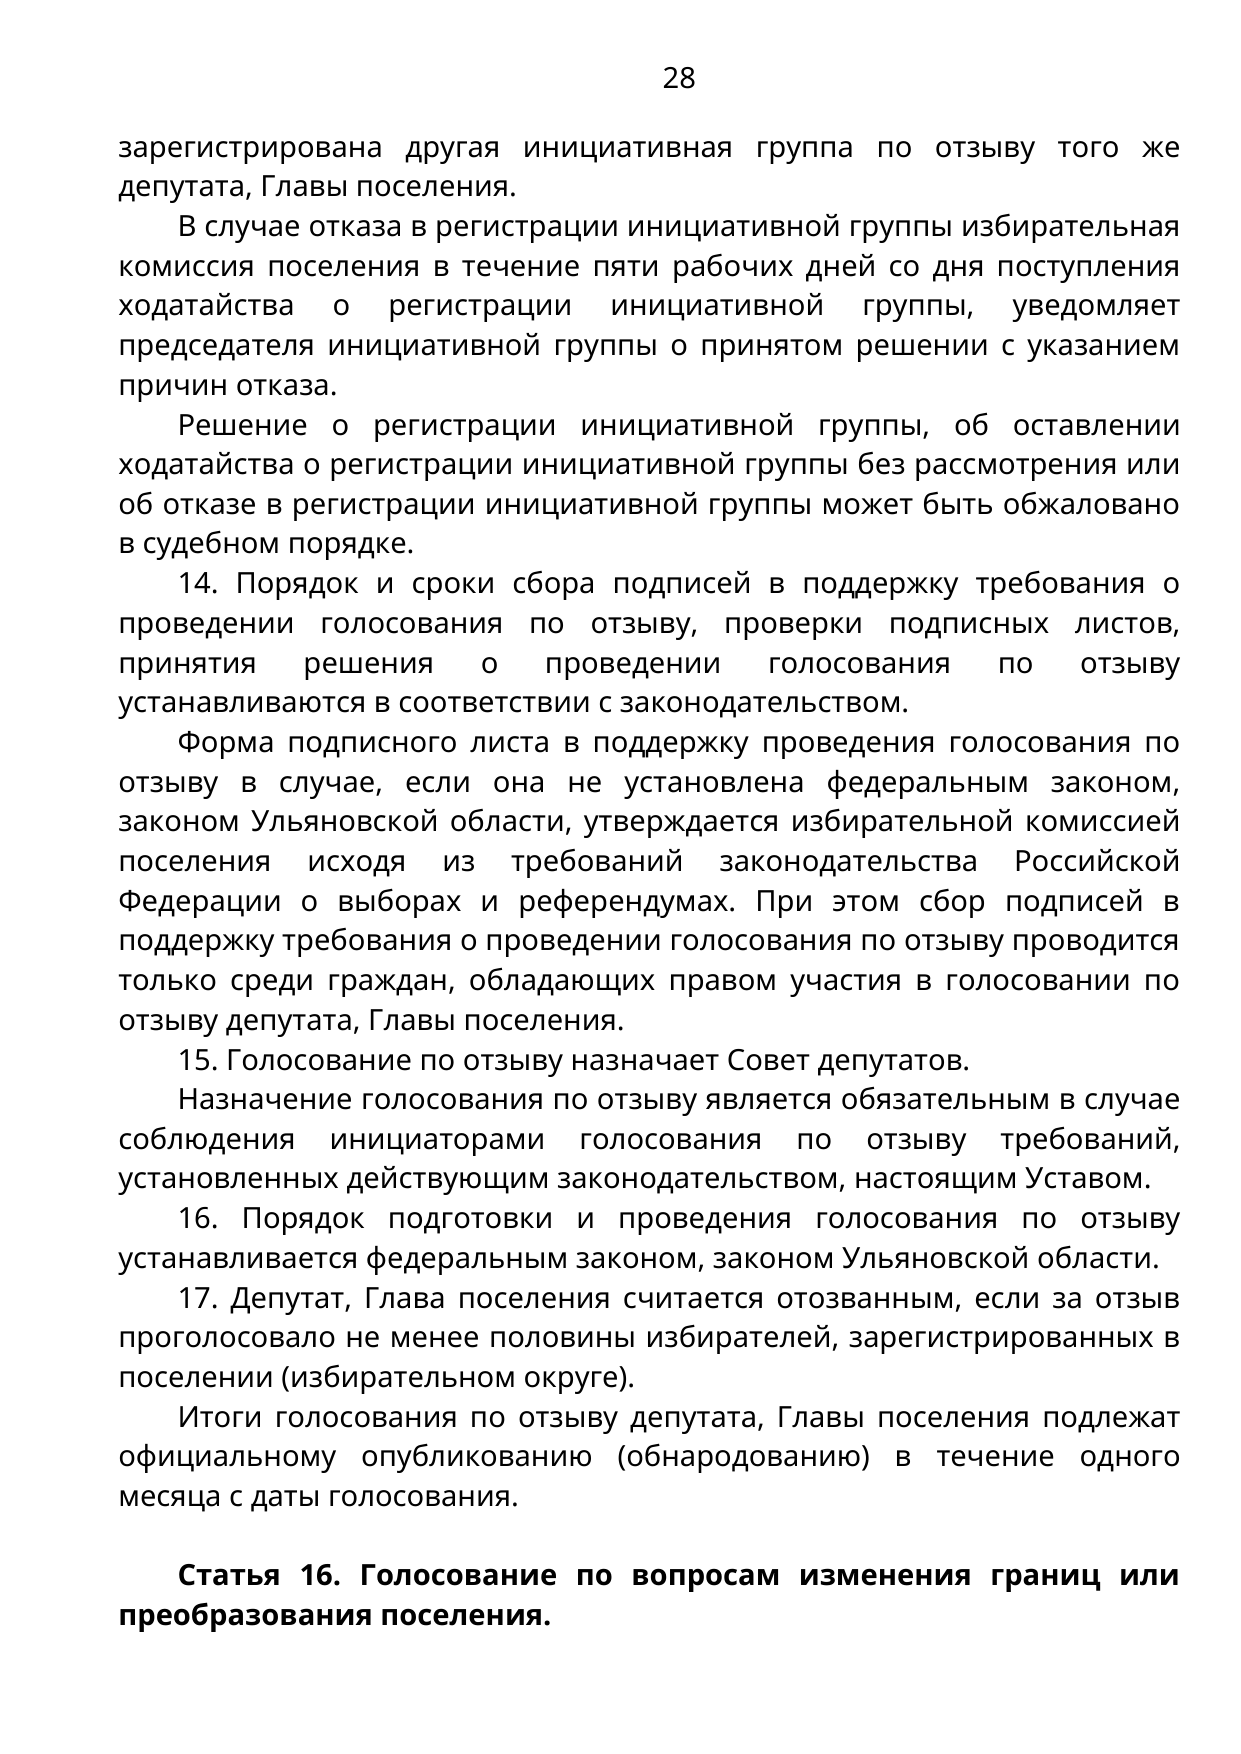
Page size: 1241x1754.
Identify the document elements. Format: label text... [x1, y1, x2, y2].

text Форма подписного листа в поддержку проведения голосования по отзыву в случае, если она не установлена федеральным законом, законом Ульяновской области, утверждается избирательной комиссией поселения исходя из требований законодательства Российской Федерации о выборах и референдумах. При этом сбор подписей в поддержку требования о проведении голосования по отзыву проводится только среди граждан, обладающих правом участия в голосовании по отзыву депутата, Главы поселения. [118, 721, 1181, 1039]
text Назначение голосования по отзыву является обязательным в случае соблюдения инициаторами голосования по отзыву требований, установленных действующим законодательством, настоящим Уставом. [118, 1078, 1181, 1197]
text 14. Порядок и сроки сбора подписей в поддержку требования о проведении голосования по отзыву, проверки подписных листов, принятия решения о проведении голосования по отзыву устанавливаются в соответствии с законодательством. [118, 562, 1181, 721]
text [118, 126, 1181, 205]
text В случае отказа в регистрации инициативной группы избирательная комиссия поселения в течение пяти рабочих дней со дня поступления ходатайства о регистрации инициативной группы, уведомляет председателя инициативной группы о принятом решении с указанием причин отказа. [118, 205, 1181, 404]
text 16. Порядок подготовки и проведения голосования по отзыву устанавливается федеральным законом, законом Ульяновской области. [118, 1197, 1181, 1277]
text 15. Голосование по отзыву назначает Совет депутатов. [118, 1039, 1181, 1078]
text 17. Депутат, Глава поселения считается отозванным, если за отзыв проголосовало не менее половины избирателей, зарегистрированных в поселении (избирательном округе). [118, 1277, 1181, 1396]
text Итоги голосования по отзыву депутата, Главы поселения подлежат официальному опубликованию (обнародованию) в течение одного месяца с даты голосования. [118, 1396, 1181, 1515]
text Решение о регистрации инициативной группы, об оставлении ходатайства о регистрации инициативной группы без рассмотрения или об отказе в регистрации инициативной группы может быть обжаловано в судебном порядке. [118, 404, 1181, 562]
text Статья 16. Голосование по вопросам изменения границ или преобразования поселения. [118, 1555, 1181, 1634]
